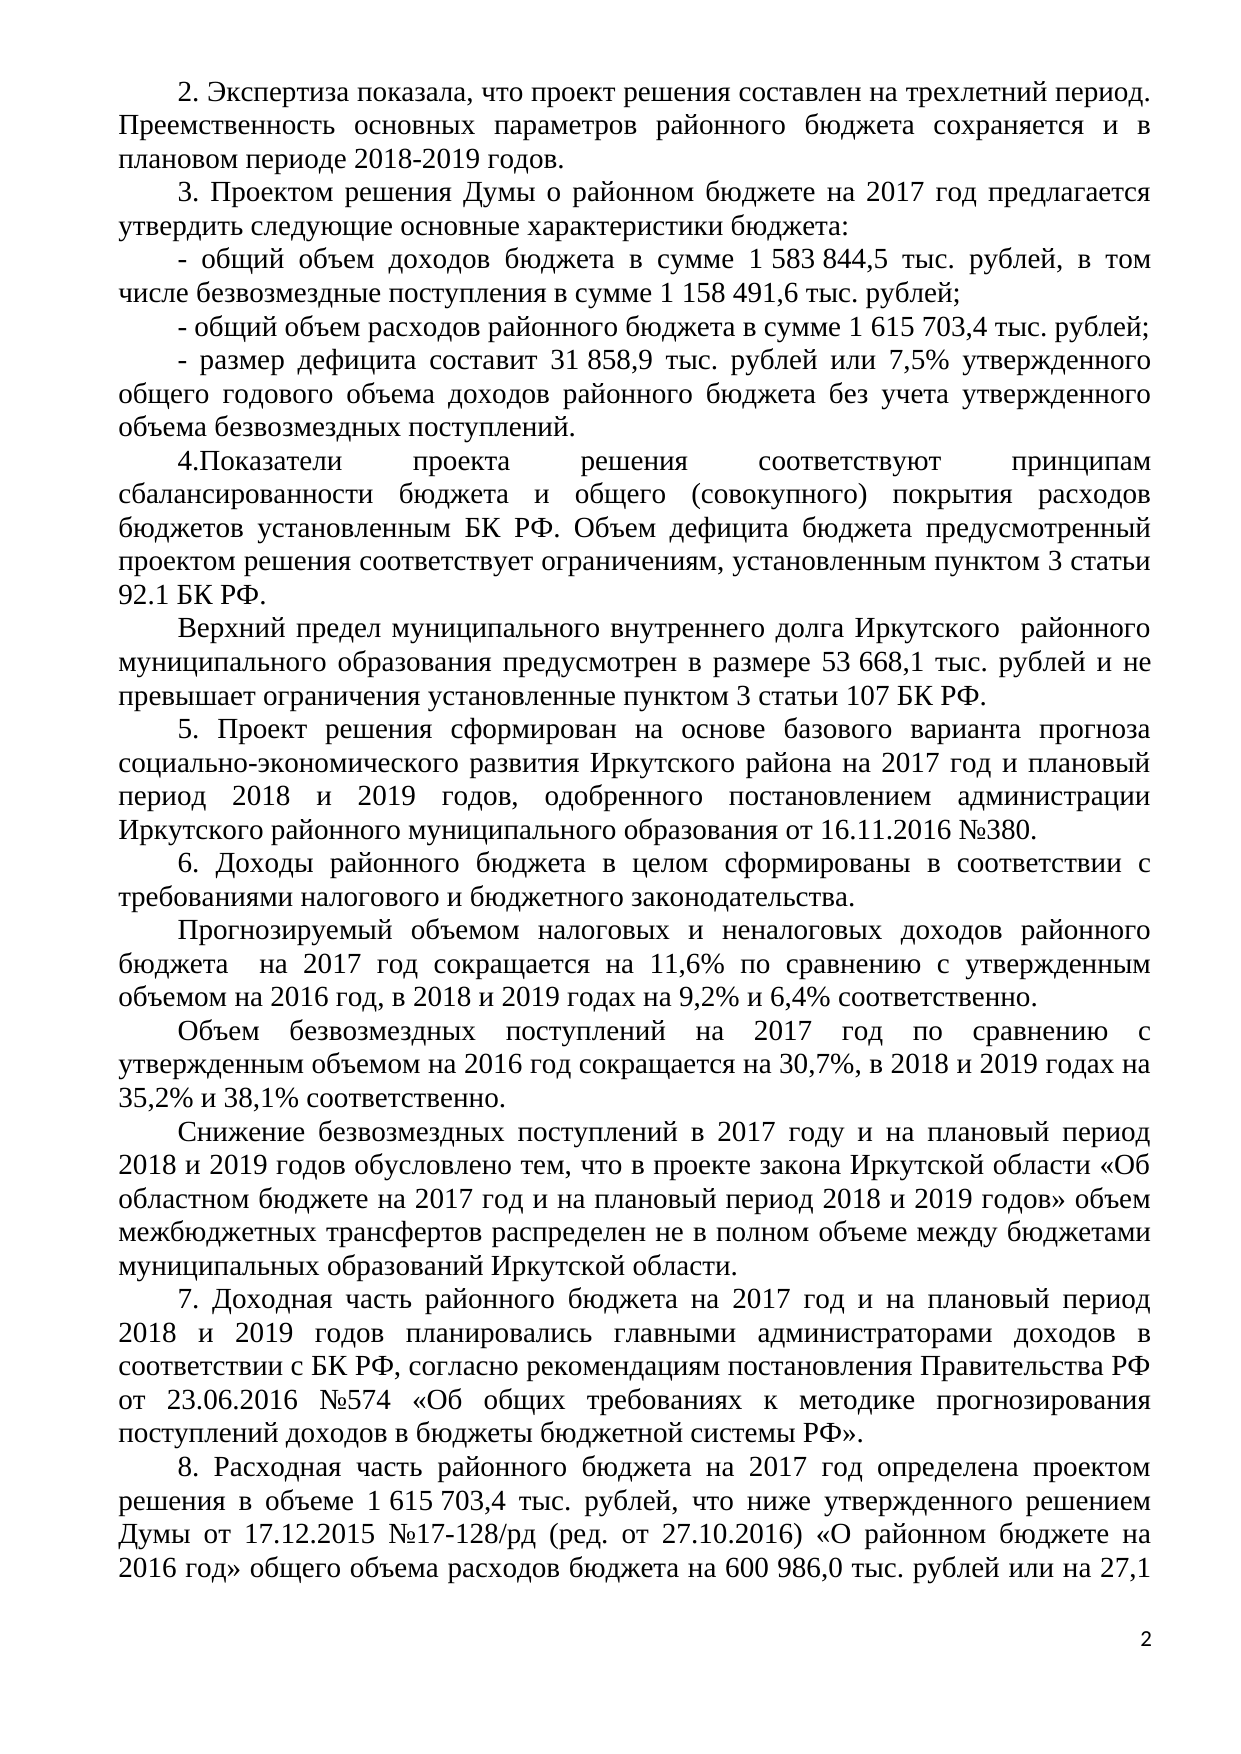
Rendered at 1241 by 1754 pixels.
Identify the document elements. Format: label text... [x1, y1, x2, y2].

text 6. Доходы районного бюджета в целом сформированы в соответствии с требованиями налогового и бюджетного законодательства. [118, 845, 1152, 912]
text 3. Проектом решения Думы о районном бюджете на 2017 год предлагается утвердить следующие основные характеристики бюджета: [118, 174, 1152, 242]
text Снижение безвозмездных поступлений в 2017 году и на плановый период 2018 и 2019 годов обусловлено тем, что в проекте закона Иркутской области «Об областном бюджете на 2017 год и на плановый период 2018 и 2019 годов» объем межбюджетных трансфертов распределен не в полном объеме между бюджетами муниципальных образований Иркутской области. [118, 1114, 1152, 1281]
text - размер дефицита составит 31 858,9 тыс. рублей или 7,5% утвержденного общего годового объема доходов районного бюджета без учета утвержденного объема безвозмездных поступлений. [118, 342, 1152, 443]
text - общий объем доходов бюджета в сумме 1 583 844,5 тыс. рублей, в том числе безвозмездные поступления в сумме 1 158 491,6 тыс. рублей; [118, 242, 1152, 309]
text Прогнозируемый объемом налоговых и неналоговых доходов районного бюджета на 2017 год сокращается на 11,6% по сравнению с утвержденным объемом на 2016 год, в 2018 и 2019 годах на 9,2% и 6,4% соответственно. [118, 912, 1152, 1013]
text Объем безвозмездных поступлений на 2017 год по сравнению с утвержденным объемом на 2016 год сокращается на 30,7%, в 2018 и 2019 годах на 35,2% и 38,1% соответственно. [118, 1013, 1152, 1114]
text 4.Показатели проекта решения соответствуют принципам сбалансированности бюджета и общего (совокупного) покрытия расходов бюджетов установленным БК РФ. Объем дефицита бюджета предусмотренный проектом решения соответствует ограничениям, установленным пунктом 3 статьи 92.1 БК РФ. [118, 443, 1152, 611]
text 5. Проект решения сформирован на основе базового варианта прогноза социально-экономического развития Иркутского района на 2017 год и плановый период 2018 и 2019 годов, одобренного постановлением администрации Иркутского районного муниципального образования от 16.11.2016 №380. [118, 711, 1152, 845]
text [118, 1449, 1152, 1583]
text 2. Экспертиза показала, что проект решения составлен на трехлетний период. Преемственность основных параметров районного бюджета сохраняется и в плановом периоде 2018-2019 годов. [118, 74, 1152, 174]
text - общий объем расходов районного бюджета в сумме 1 615 703,4 тыс. рублей; [118, 309, 1152, 342]
text Верхний предел муниципального внутреннего долга Иркутского районного муниципального образования предусмотрен в размере 53 668,1 тыс. рублей и не превышает ограничения установленные пунктом 3 статьи 107 БК РФ. [118, 611, 1152, 711]
text 7. Доходная часть районного бюджета на 2017 год и на плановый период 2018 и 2019 годов планировались главными администраторами доходов в соответствии с БК РФ, согласно рекомендациям постановления Правительства РФ от 23.06.2016 №574 «Об общих требованиях к методике прогнозирования поступлений доходов в бюджеты бюджетной системы РФ». [118, 1281, 1152, 1449]
